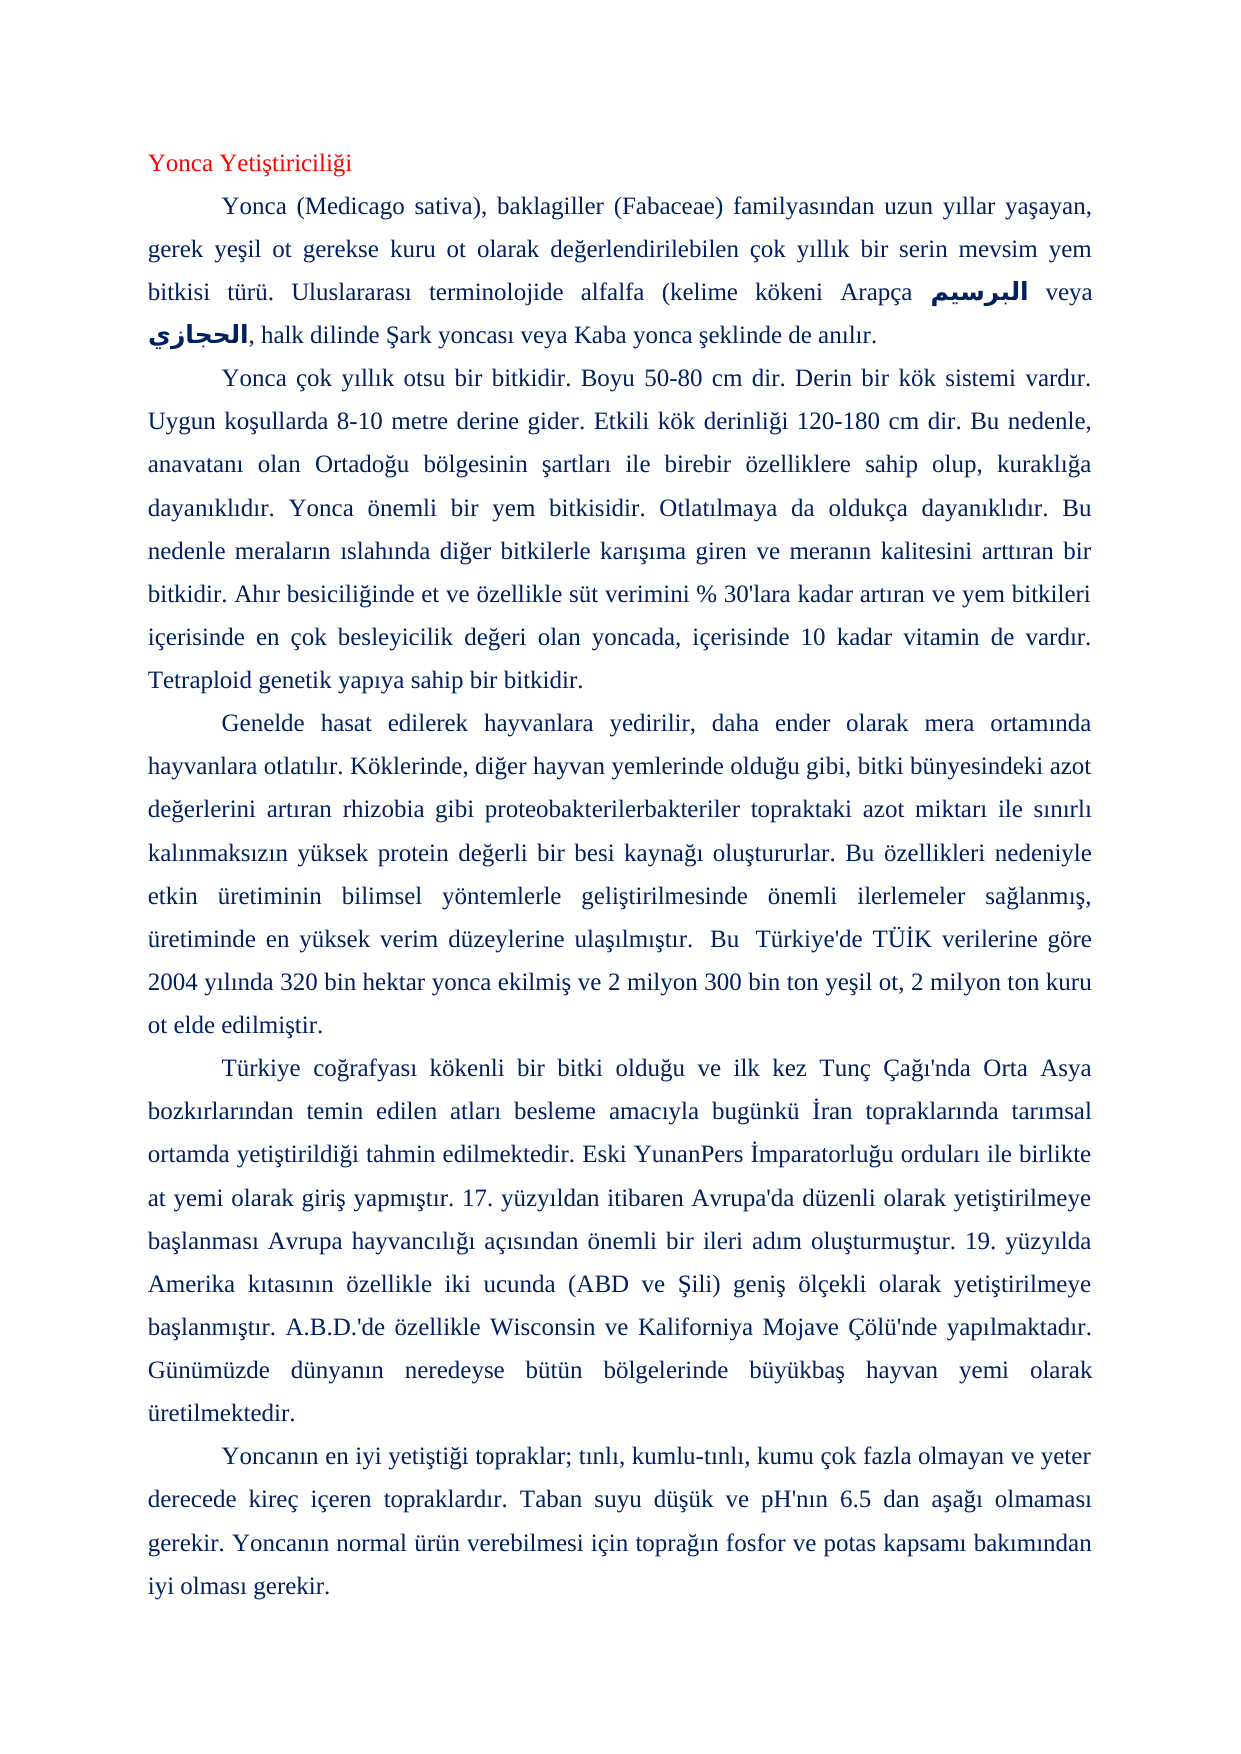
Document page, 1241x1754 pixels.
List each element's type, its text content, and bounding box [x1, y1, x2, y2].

text Yonca (Medicago sativa), baklagiller (Fabaceae) familyasından uzun yıllar yaşayan, gerek yeşil ot gerekse kuru ot olarak değerlendirilebilen çok yıllık bir serin mevsim yem bitkisi türü. Uluslararası terminolojide alfalfa (kelime kökeni Arapça البرسيم veya الحجازي, halk dilinde Şark yoncası veya Kaba yonca şeklinde de anılır. [148, 191, 1093, 349]
text Yonca çok yıllık otsu bir bitkidir. Boyu 50-80 cm dir. Derin bir kök sistemi vardır. Uygun koşullarda 8-10 metre derine gider. Etkili kök derinliği 120-180 cm dir. Bu nedenle, anavatanı olan Ortadoğu bölgesinin şartları ile birebir özelliklere sahip olup, kuraklığa dayanıklıdır. Yonca önemli bir yem bitkisidir. Otlatılmaya da oldukça dayanıklıdır. Bu nedenle meraların ıslahında diğer bitkilerle karışıma giren ve meranın kalitesini arttıran bir bitkidir. Ahır besiciliğinde et ve özellikle süt verimini % 30'lara kadar artıran ve yem bitkileri içerisinde en çok besleyicilik değeri olan yoncada, içerisinde 10 kadar vitamin de vardır. Tetraploid genetik yapıya sahip bir bitkidir. [148, 363, 1093, 694]
text Türkiye coğrafyası kökenli bir bitki olduğu ve ilk kez Tunç Çağı'nda Orta Asya bozkırlarından temin edilen atları besleme amacıyla bugünkü İran topraklarında tarımsal ortamda yetiştirildiği tahmin edilmektedir. Eski YunanPers İmparatorluğu orduları ile birlikte at yemi olarak giriş yapmıştır. 17. yüzyıldan itibaren Avrupa'da düzenli olarak yetiştirilmeye başlanması Avrupa hayvancılığı açısından önemli bir ileri adım oluşturmuştur. 19. yüzyılda Amerika kıtasının özellikle iki ucunda (ABD ve Şili) geniş ölçekli olarak yetiştirilmeye başlanmıştır. A.B.D.'de özellikle Wisconsin ve Kaliforniya Mojave Çölü'nde yapılmaktadır. Günümüzde dünyanın neredeyse bütün bölgelerinde büyükbaş hayvan yemi olarak üretilmektedir. [148, 1053, 1093, 1427]
text Yoncanın en iyi yetiştiği topraklar; tınlı, kumlu-tınlı, kumu çok fazla olmayan ve yeter derecede kireç içeren topraklardır. Taban suyu düşük ve pH'nın 6.5 dan aşağı olmaması gerekir. Yoncanın normal ürün verebilmesi için toprağın fosfor ve potas kapsamı bakımından iyi olması gerekir. [148, 1441, 1093, 1599]
text Genelde hasat edilerek hayvanlara yedirilir, daha ender olarak mera ortamında hayvanlara otlatılır. Köklerinde, diğer hayvan yemlerinde olduğu gibi, bitki bünyesindeki azot değerlerini artıran rhizobia gibi proteobakterilerbakteriler topraktaki azot miktarı ile sınırlı kalınmaksızın yüksek protein değerli bir besi kaynağı oluştururlar. Bu özellikleri nedeniyle etkin üretiminin bilimsel yöntemlerle geliştirilmesinde önemli ilerlemeler sağlanmış, üretiminde en yüksek verim düzeylerine ulaşılmıştır. Bu Türkiye'de TÜİK verilerine göre 2004 yılında 320 bin hektar yonca ekilmiş ve 2 milyon 300 bin ton yeşil ot, 2 milyon ton kuru ot elde edilmiştir. [148, 708, 1093, 1039]
text Yonca Yetiştiriciliği [148, 148, 1093, 176]
